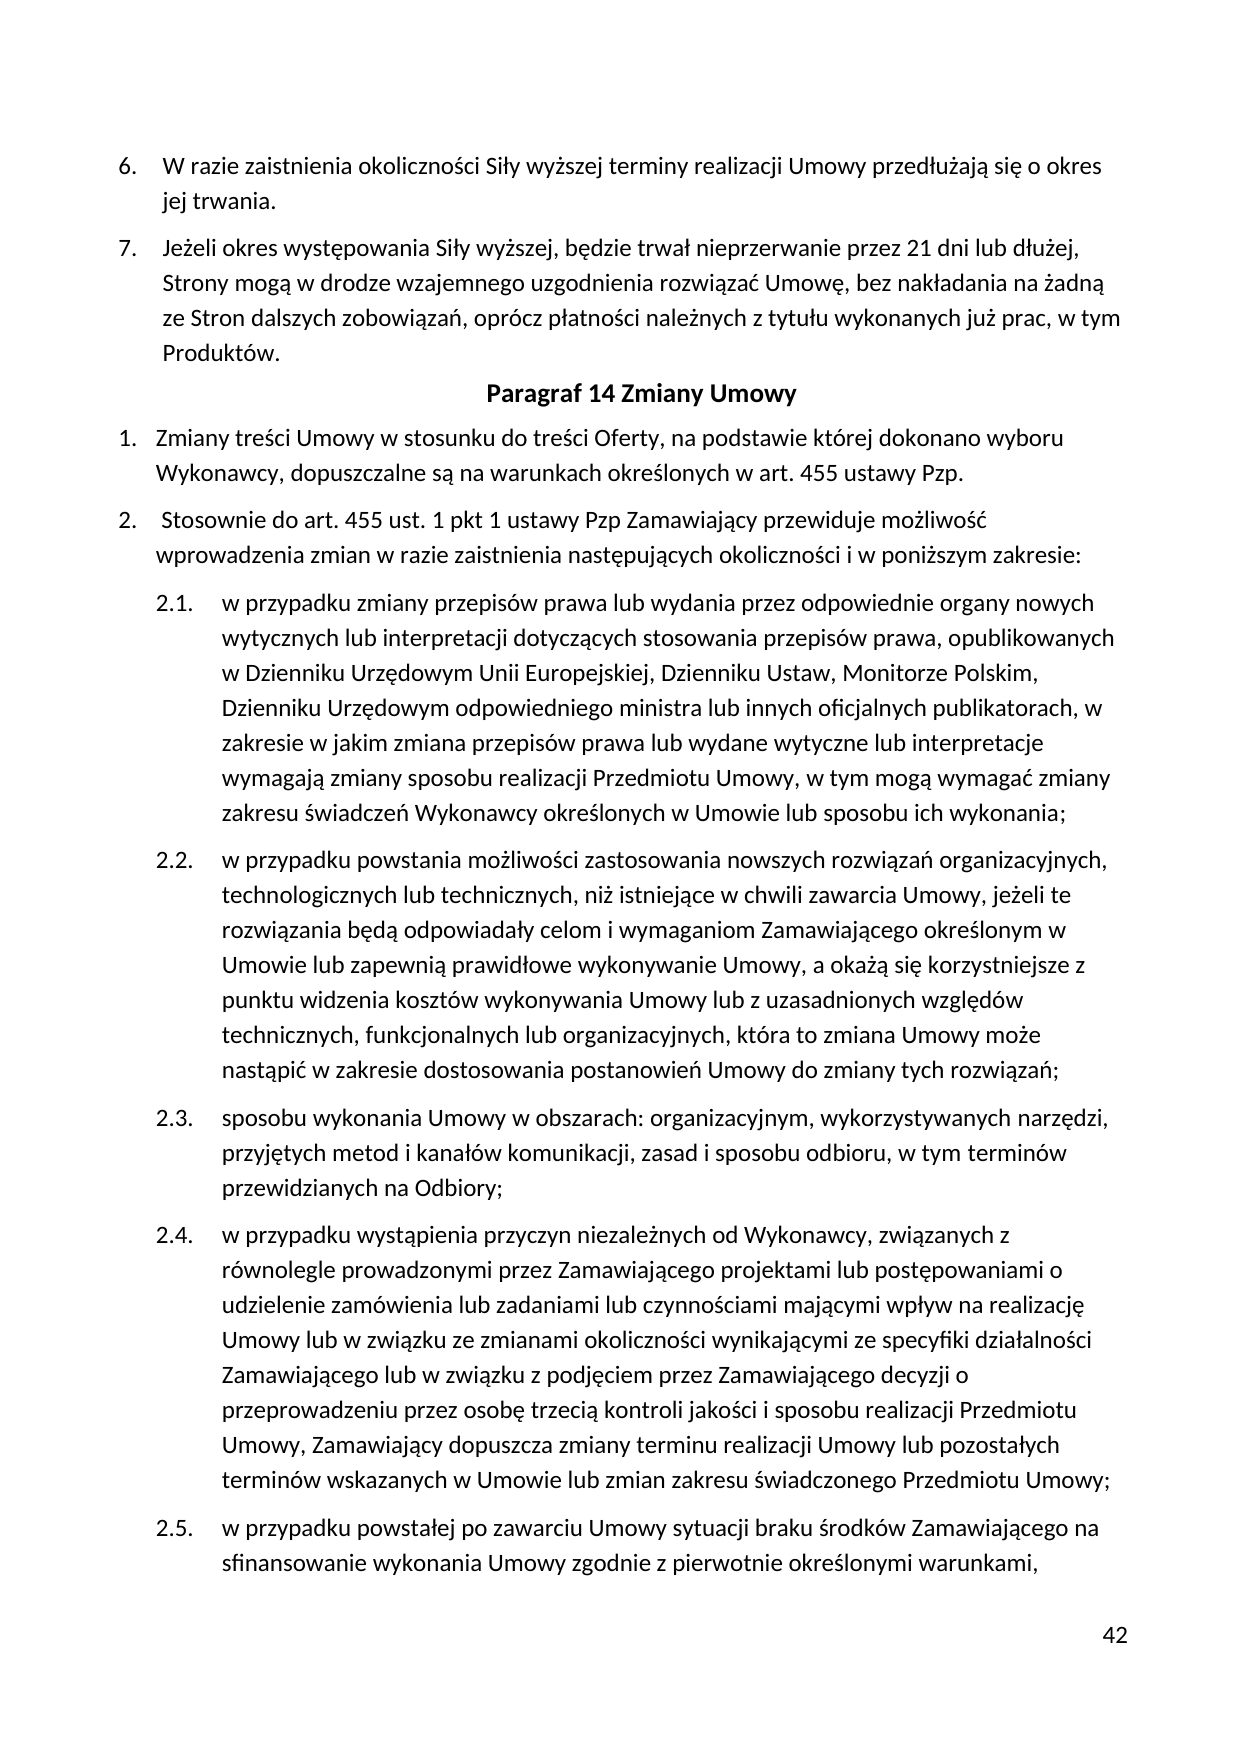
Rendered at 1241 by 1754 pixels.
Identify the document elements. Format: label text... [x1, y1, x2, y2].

list Jeżeli okres występowania Siły wyższej, będzie trwał nieprzerwanie przez 21 dni lub dłużej, Strony mogą w drodze wzajemnego uzgodnienia rozwiązać Umowę, bez nakładania na żadną ze Stron dalszych zobowiązań, oprócz płatności należnych z tytułu wykonanych już prac, w tym Produktów. [118, 232, 1128, 368]
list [156, 1512, 1128, 1578]
subtitle Paragraf 14 Zmiany Umowy [156, 377, 1128, 410]
list Zmiany treści Umowy w stosunku do treści Oferty, na podstawie której dokonano wyboru Wykonawcy, dopuszczalne są na warunkach określonych w art. 455 ustawy Pzp. [118, 422, 1128, 488]
list w przypadku wystąpienia przyczyn niezależnych od Wykonawcy, związanych z równolegle prowadzonymi przez Zamawiającego projektami lub postępowaniami o udzielenie zamówienia lub zadaniami lub czynnościami mającymi wpływ na realizację Umowy lub w związku ze zmianami okoliczności wynikającymi ze specyfiki działalności Zamawiającego lub w związku z podjęciem przez Zamawiającego decyzji o przeprowadzeniu przez osobę trzecią kontroli jakości i sposobu realizacji Przedmiotu Umowy, Zamawiający dopuszcza zmiany terminu realizacji Umowy lub pozostałych terminów wskazanych w Umowie lub zmian zakresu świadczonego Przedmiotu Umowy; [156, 1220, 1128, 1495]
list w przypadku zmiany przepisów prawa lub wydania przez odpowiednie organy nowych wytycznych lub interpretacji dotyczących stosowania przepisów prawa, opublikowanych w Dzienniku Urzędowym Unii Europejskiej, Dzienniku Ustaw, Monitorze Polskim, Dzienniku Urzędowym odpowiedniego ministra lub innych oficjalnych publikatorach, w zakresie w jakim zmiana przepisów prawa lub wydane wytyczne lub interpretacje wymagają zmiany sposobu realizacji Przedmiotu Umowy, w tym mogą wymagać zmiany zakresu świadczeń Wykonawcy określonych w Umowie lub sposobu ich wykonania; [156, 587, 1128, 828]
list w przypadku powstania możliwości zastosowania nowszych rozwiązań organizacyjnych, technologicznych lub technicznych, niż istniejące w chwili zawarcia Umowy, jeżeli te rozwiązania będą odpowiadały celom i wymaganiom Zamawiającego określonym w Umowie lub zapewnią prawidłowe wykonywanie Umowy, a okażą się korzystniejsze z punktu widzenia kosztów wykonywania Umowy lub z uzasadnionych względów technicznych, funkcjonalnych lub organizacyjnych, która to zmiana Umowy może nastąpić w zakresie dostosowania postanowień Umowy do zmiany tych rozwiązań; [156, 845, 1128, 1085]
list W razie zaistnienia okoliczności Siły wyższej terminy realizacji Umowy przedłużają się o okres jej trwania. [118, 150, 1128, 216]
list sposobu wykonania Umowy w obszarach: organizacyjnym, wykorzystywanych narzędzi, przyjętych metod i kanałów komunikacji, zasad i sposobu odbioru, w tym terminów przewidzianych na Odbiory; [156, 1102, 1128, 1203]
list Stosownie do art. 455 ust. 1 pkt 1 ustawy Pzp Zamawiający przewiduje możliwość wprowadzenia zmian w razie zaistnienia następujących okoliczności i w poniższym zakresie: [118, 505, 1128, 570]
